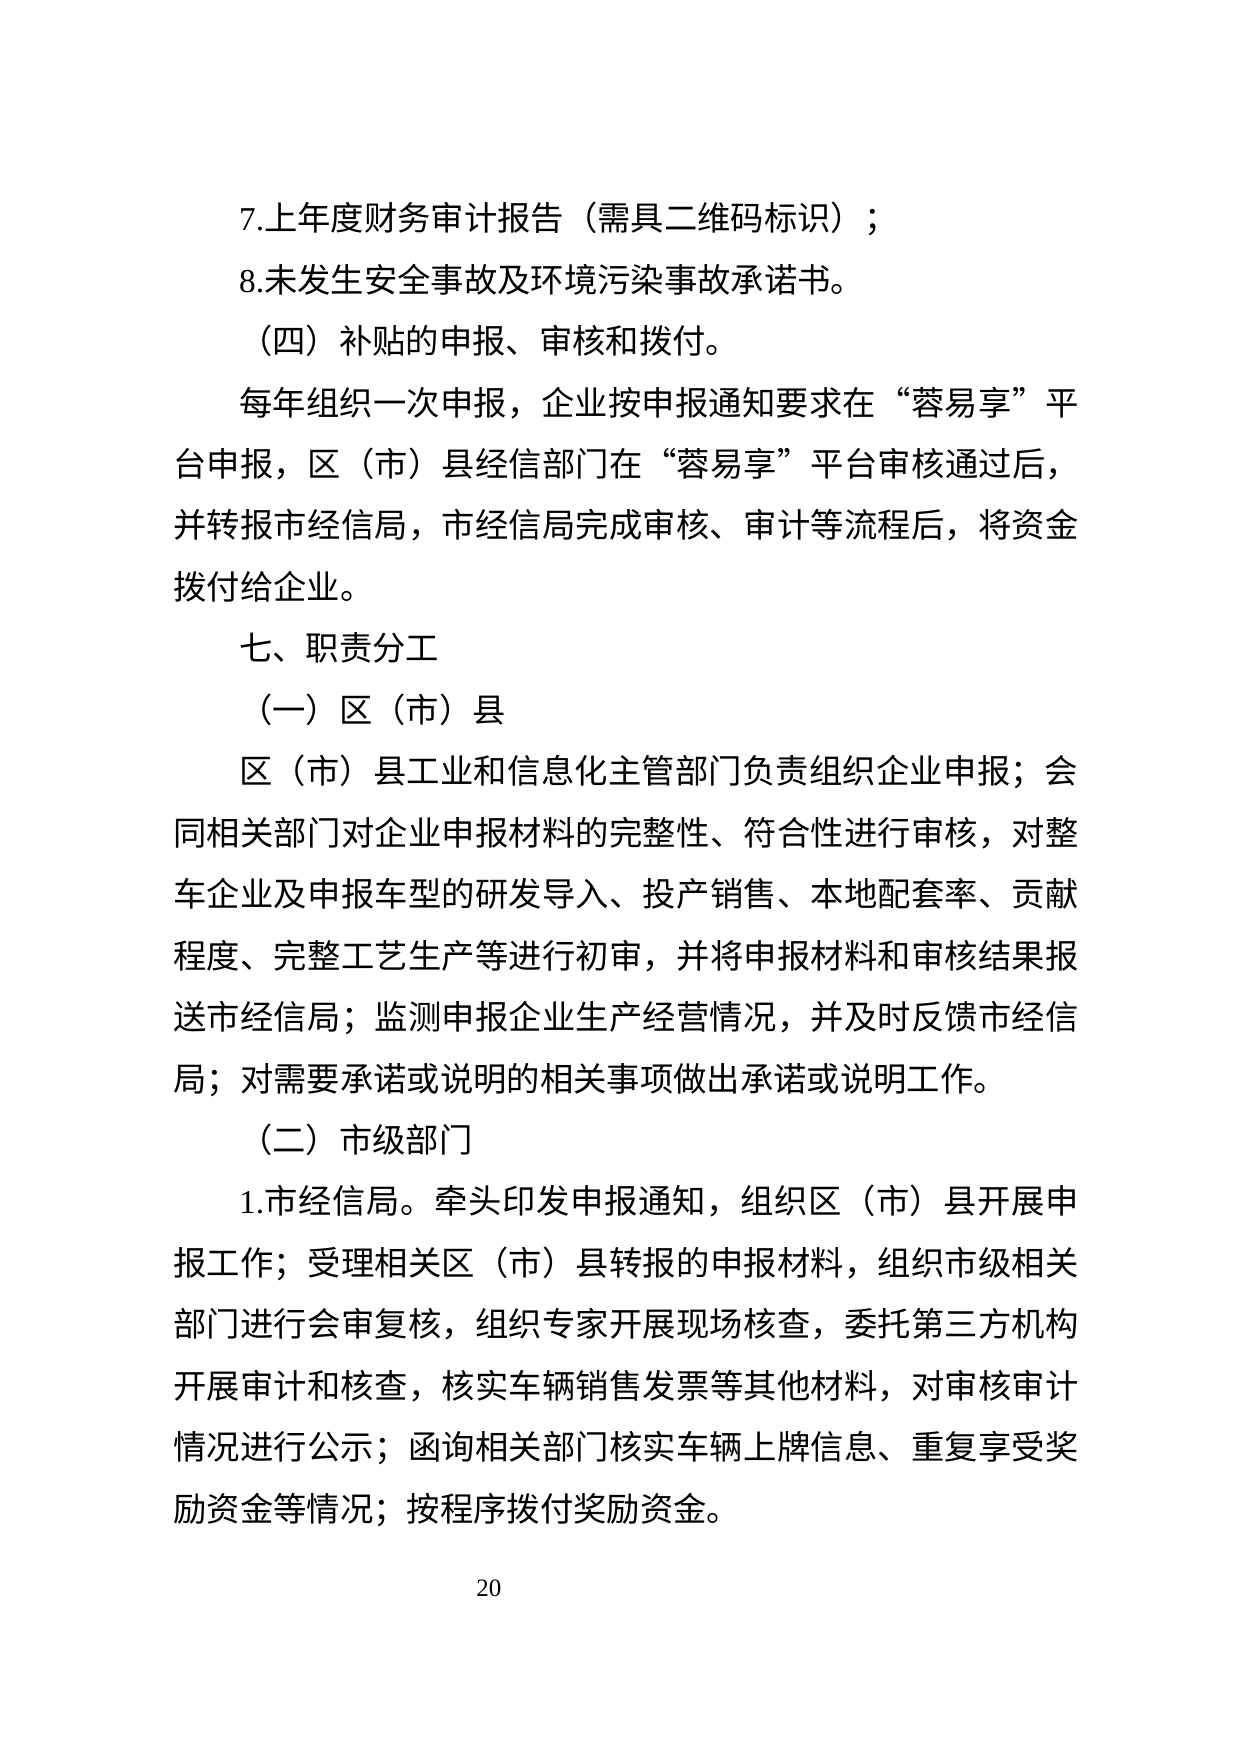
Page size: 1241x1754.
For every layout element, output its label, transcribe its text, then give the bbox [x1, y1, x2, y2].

text 区（市）县工业和信息化主管部门负责组织企业申报；会同相关部门对企业申报材料的完整性、符合性进行审核，对整车企业及申报车型的研发导入、投产销售、本地配套率、贡献程度、完整工艺生产等进行初审，并将申报材料和审核结果报送市经信局；监测申报企业生产经营情况，并及时反馈市经信局；对需要承诺或说明的相关事项做出承诺或说明工作。 [173, 734, 1079, 1103]
text 1.市经信局。牵头印发申报通知，组织区（市）县开展申报工作；受理相关区（市）县转报的申报材料，组织市级相关部门进行会审复核，组织专家开展现场核查，委托第三方机构开展审计和核查，核实车辆销售发票等其他材料，对审核审计情况进行公示；函询相关部门核实车辆上牌信息、重复享受奖励资金等情况；按程序拨付奖励资金。 [173, 1165, 1079, 1533]
text 8.未发生安全事故及环境污染事故承诺书。 [173, 243, 1079, 304]
text 每年组织一次申报，企业按申报通知要求在“蓉易享”平台申报，区（市）县经信部门在“蓉易享”平台审核通过后，并转报市经信局，市经信局完成审核、审计等流程后，将资金拨付给企业。 [173, 366, 1079, 612]
text 七、职责分工 [173, 612, 1079, 673]
text （四）补贴的申报、审核和拨付。 [173, 304, 1079, 366]
text （二）市级部门 [173, 1103, 1079, 1165]
text 7.上年度财务审计报告（需具二维码标识）； [173, 181, 1079, 243]
text （一）区（市）县 [173, 673, 1079, 734]
